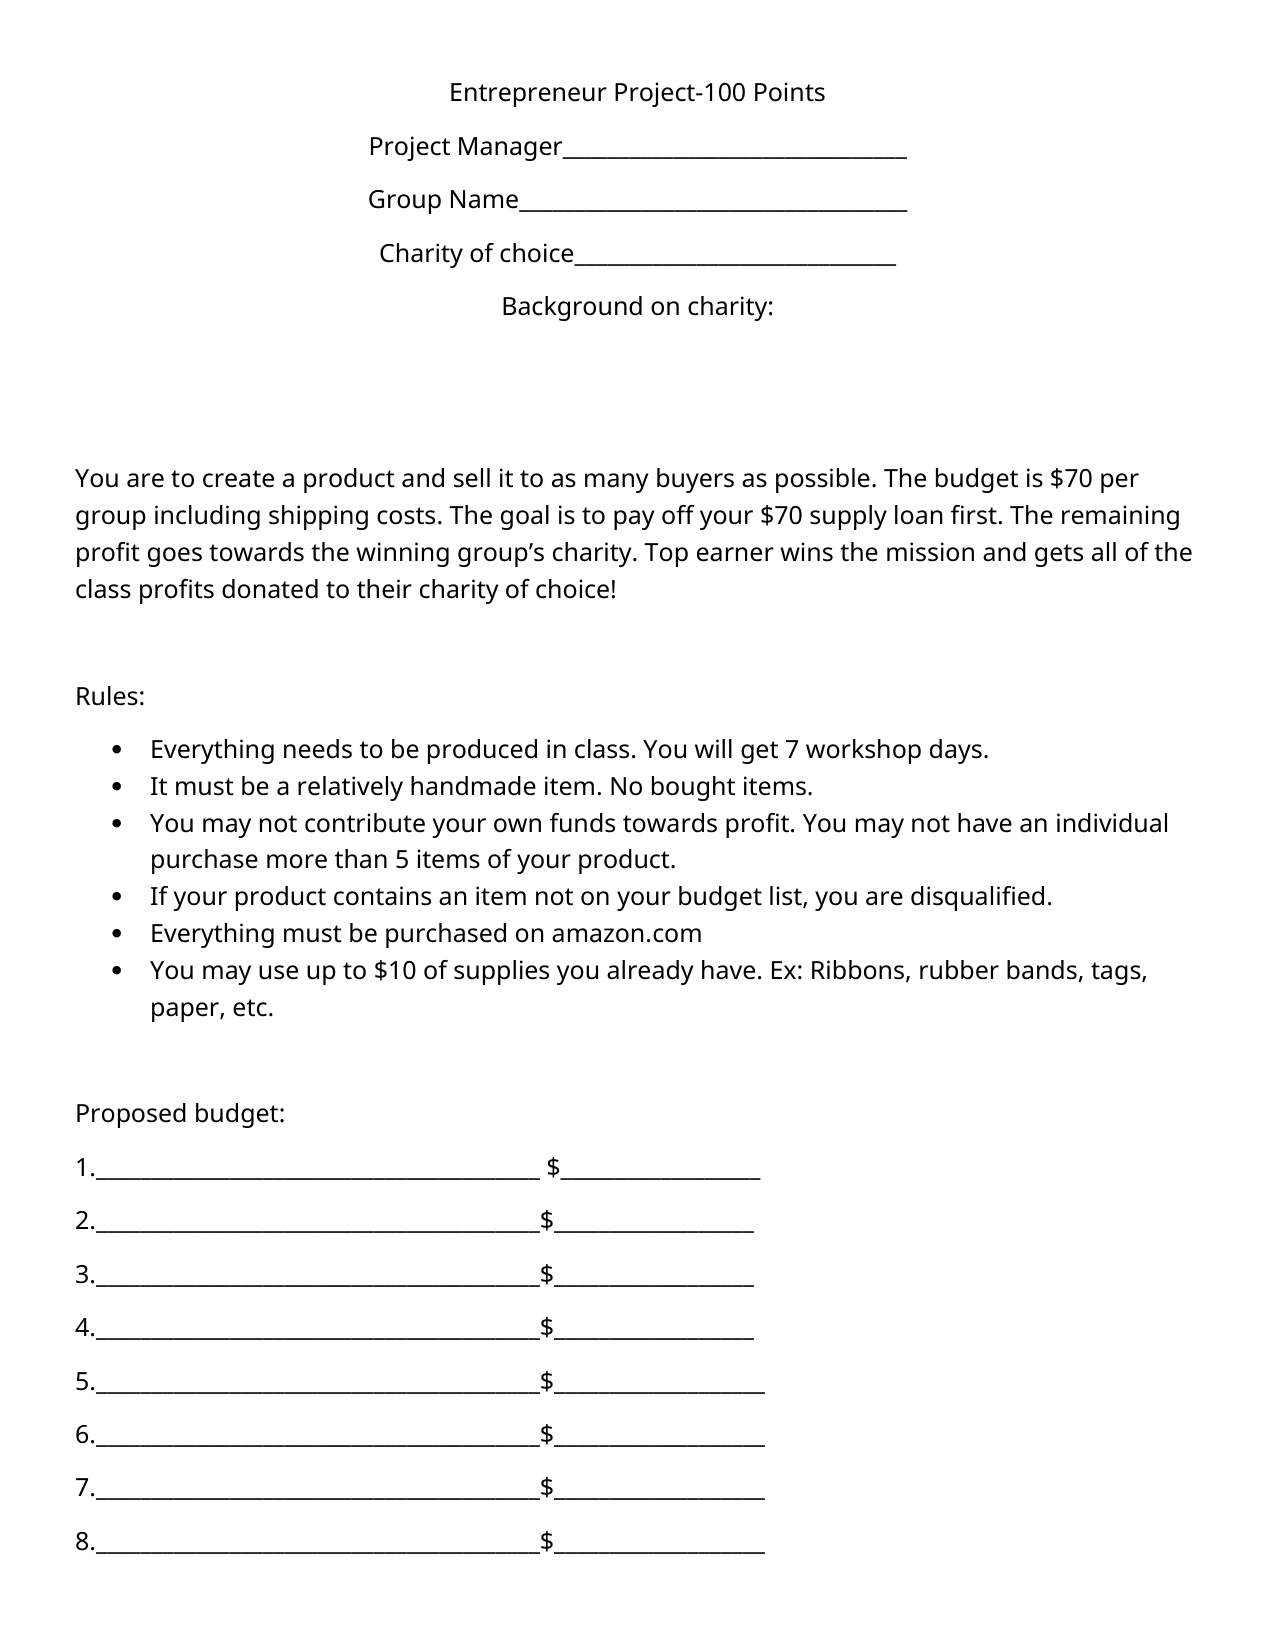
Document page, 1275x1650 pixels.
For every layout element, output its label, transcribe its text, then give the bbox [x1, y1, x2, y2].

text 1.________________________________________ $__________________ [75, 1149, 1200, 1183]
text 2.________________________________________$__________________ [75, 1203, 1200, 1237]
text 6.________________________________________$___________________ [75, 1417, 1200, 1451]
text Entrepreneur Project-100 Points [75, 75, 1200, 109]
text Project Manager_______________________________ [75, 128, 1200, 162]
text Group Name___________________________________ [75, 182, 1200, 216]
list You may not contribute your own funds towards profit. You may not have an individual purchase more than 5 items of your product. [112, 805, 1200, 876]
text 5.________________________________________$___________________ [75, 1363, 1200, 1397]
text 7.________________________________________$___________________ [75, 1470, 1200, 1504]
text 4.________________________________________$__________________ [75, 1310, 1200, 1344]
text Rules: [75, 678, 1200, 712]
list You may use up to $10 of supplies you already have. Ex: Ribbons, rubber bands, tags, paper, etc. [112, 952, 1200, 1023]
text 8.________________________________________$___________________ [75, 1523, 1200, 1558]
list If your product contains an item not on your budget list, you are disqualified. [112, 879, 1200, 913]
list Everything needs to be produced in class. You will get 7 workshop days. [112, 732, 1200, 766]
text Background on charity: [75, 289, 1200, 323]
text 3.________________________________________$__________________ [75, 1256, 1200, 1290]
list It must be a relatively handmade item. No bought items. [112, 768, 1200, 803]
text Charity of choice_____________________________ [75, 235, 1200, 269]
text You are to create a product and sell it to as many buyers as possible. The budget is $70 per group including shipping costs. The goal is to pay off your $70 supply loan first. The remaining profit goes towards the winning group’s charity. Top earner wins the mission and gets all of the class profits donated to their charity of choice! [75, 461, 1200, 606]
list Everything must be purchased on amazon.com [112, 916, 1200, 950]
text Proposed budget: [75, 1096, 1200, 1130]
